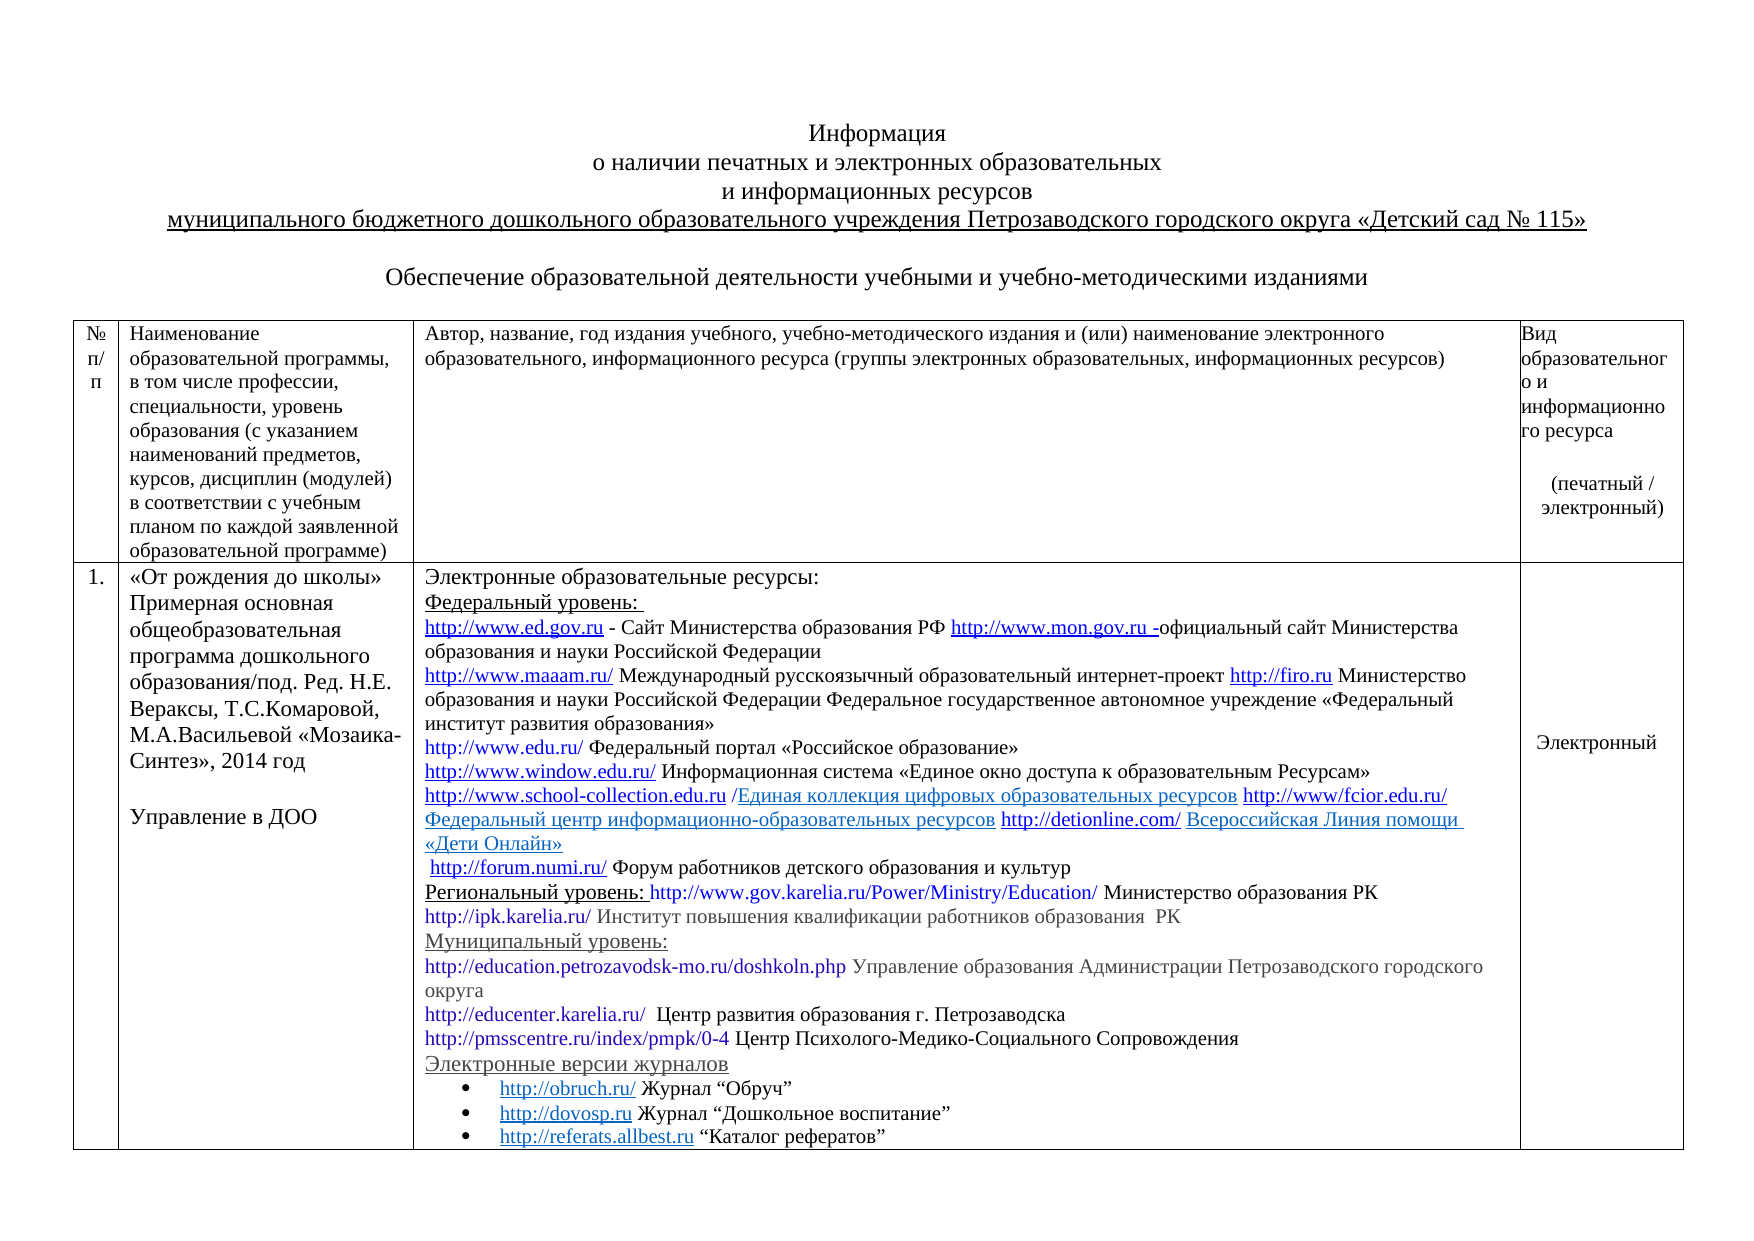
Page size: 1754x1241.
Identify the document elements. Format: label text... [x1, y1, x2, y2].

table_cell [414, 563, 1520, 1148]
table_header Вид образовательного и информационного ресурса (печатный / электронный) [1521, 321, 1683, 562]
table_header Наименование образовательной программы, в том числе профессии, специальности, уровень образования (с указанием наименований предметов, курсов, дисциплин (модулей) в соответствии с учебным планом по каждой заявленной образовательной программе) [119, 321, 413, 562]
text и информационных ресурсов [118, 176, 1636, 204]
text Обеспечение образовательной деятельности учебными и учебно-методическими изданиями [118, 262, 1636, 291]
table_header № п/п [74, 321, 118, 562]
table_cell 1. [74, 563, 118, 1148]
text Информация [118, 118, 1636, 147]
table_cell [119, 563, 413, 1148]
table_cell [1521, 563, 1683, 1148]
text муниципального бюджетного дошкольного образовательного учреждения Петрозаводского городского округа «Детский сад № 115» [118, 204, 1636, 233]
text о наличии печатных и электронных образовательных [118, 147, 1636, 176]
table_header Автор, название, год издания учебного, учебно-методического издания и (или) наименование электронного образовательного, информационного ресурса (группы электронных образовательных, информационных ресурсов) [414, 321, 1520, 562]
